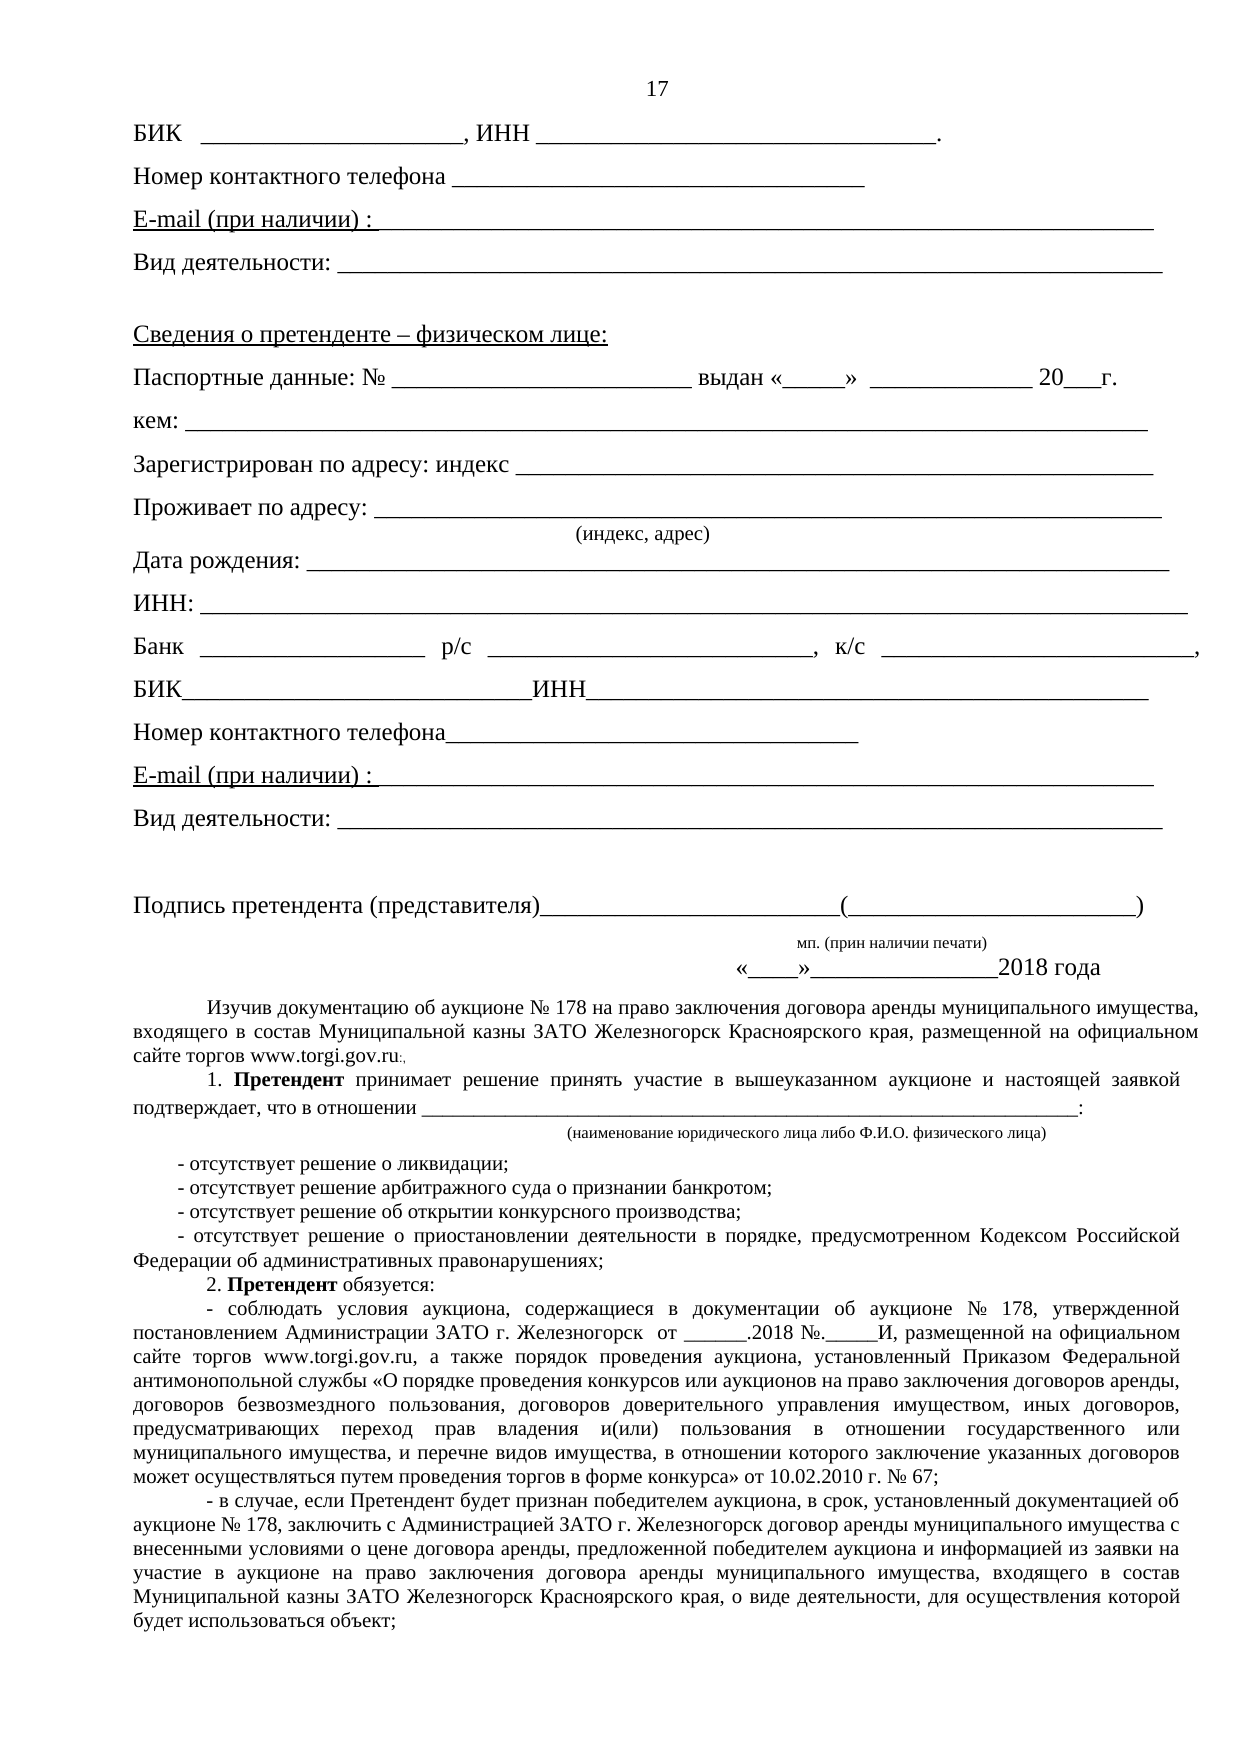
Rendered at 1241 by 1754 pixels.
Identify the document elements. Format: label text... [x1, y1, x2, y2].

text кем: _____________________________________________________________________________ [133, 406, 1201, 434]
text 2. Претендент обязуется: [133, 1272, 1181, 1296]
text БИК _____________________, ИНН ________________________________. [133, 118, 1201, 147]
text - соблюдать условия аукциона, содержащиеся в документации об аукционе № 178, утвержденной постановлением Администрации ЗАТО г. Железногорск от ______.2018 №._____И, размещенной на официальном сайте торгов www.torgi.gov.ru, а также порядок проведения аукциона, установленный Приказом Федеральной антимонопольной службы «О порядке проведения конкурсов или аукционов на право заключения договоров аренды, договоров безвозмездного пользования, договоров доверительного управления имуществом, иных договоров, предусматривающих переход прав владения и(или) пользования в отношении государственного или муниципального имущества, и перечне видов имущества, в отношении которого заключение указанных договоров может осуществляться путем проведения торгов в форме конкурса» от 10.02.2010 г. № 67; [133, 1296, 1181, 1488]
text мп. (прин наличии печати) [723, 933, 1200, 952]
text (наименование юридического лица либо Ф.И.О. физического лица) [354, 1122, 1181, 1142]
text - отсутствует решение о приостановлении деятельности в порядке, предусмотренном Кодексом Российской Федерации об административных правонарушениях; [133, 1223, 1181, 1272]
text Вид деятельности: __________________________________________________________________ [133, 803, 1201, 832]
text E-mail (при наличии) : ______________________________________________________________ [133, 204, 1201, 233]
text 1. Претендент принимает решение принять участие в вышеуказанном аукционе и настоящей заявкой подтверждает, что в отношении _______________________________________________________________: [133, 1067, 1181, 1119]
text Изучив документацию об аукционе № 178 на право заключения договора аренды муниципального имущества, входящего в состав Муниципальной казны ЗАТО Железногорск Красноярского края, размещенной на официальном сайте торгов www.torgi.gov.ru:, [133, 995, 1200, 1067]
text «____»_______________2018 года [575, 952, 1201, 981]
text Проживает по адресу: _______________________________________________________________ [133, 492, 1181, 521]
text Вид деятельности: __________________________________________________________________ [133, 247, 1201, 276]
text Зарегистрирован по адресу: индекс ___________________________________________________ [133, 449, 1201, 477]
text Номер контактного телефона _________________________________ [133, 161, 1201, 190]
text (индекс, адрес) [133, 521, 1181, 545]
text - отсутствует решение арбитражного суда о признании банкротом; [133, 1175, 1181, 1199]
text Дата рождения: _____________________________________________________________________ [133, 545, 1201, 573]
text Номер контактного телефона_________________________________ [133, 717, 1201, 746]
text Подпись претендента (представителя)________________________(_______________________) [133, 890, 1201, 918]
text Паспортные данные: № ________________________ выдан «_____» _____________ 20___г. [133, 362, 1201, 391]
text Банк __________________ р/с __________________________, к/с _________________________, БИК____________________________ИНН_____________________________________________ [133, 631, 1201, 703]
text - отсутствует решение об открытии конкурсного производства; [133, 1199, 1181, 1223]
text - отсутствует решение о ликвидации; [133, 1151, 1181, 1175]
text ИНН: _______________________________________________________________________________ [133, 588, 1201, 617]
text Сведения о претенденте – физическом лице: [133, 319, 1201, 348]
text E-mail (при наличии) : ______________________________________________________________ [133, 760, 1201, 789]
text - в случае, если Претендент будет признан победителем аукциона, в срок, установленный документацией об аукционе № 178, заключить с Администрацией ЗАТО г. Железногорск договор аренды муниципального имущества с внесенными условиями о цене договора аренды, предложенной победителем аукциона и информацией из заявки на участие в аукционе на право заключения договора аренды муниципального имущества, входящего в состав Муниципальной казны ЗАТО Железногорск Красноярского края, о виде деятельности, для осуществления которой будет использоваться объект; [133, 1488, 1181, 1632]
